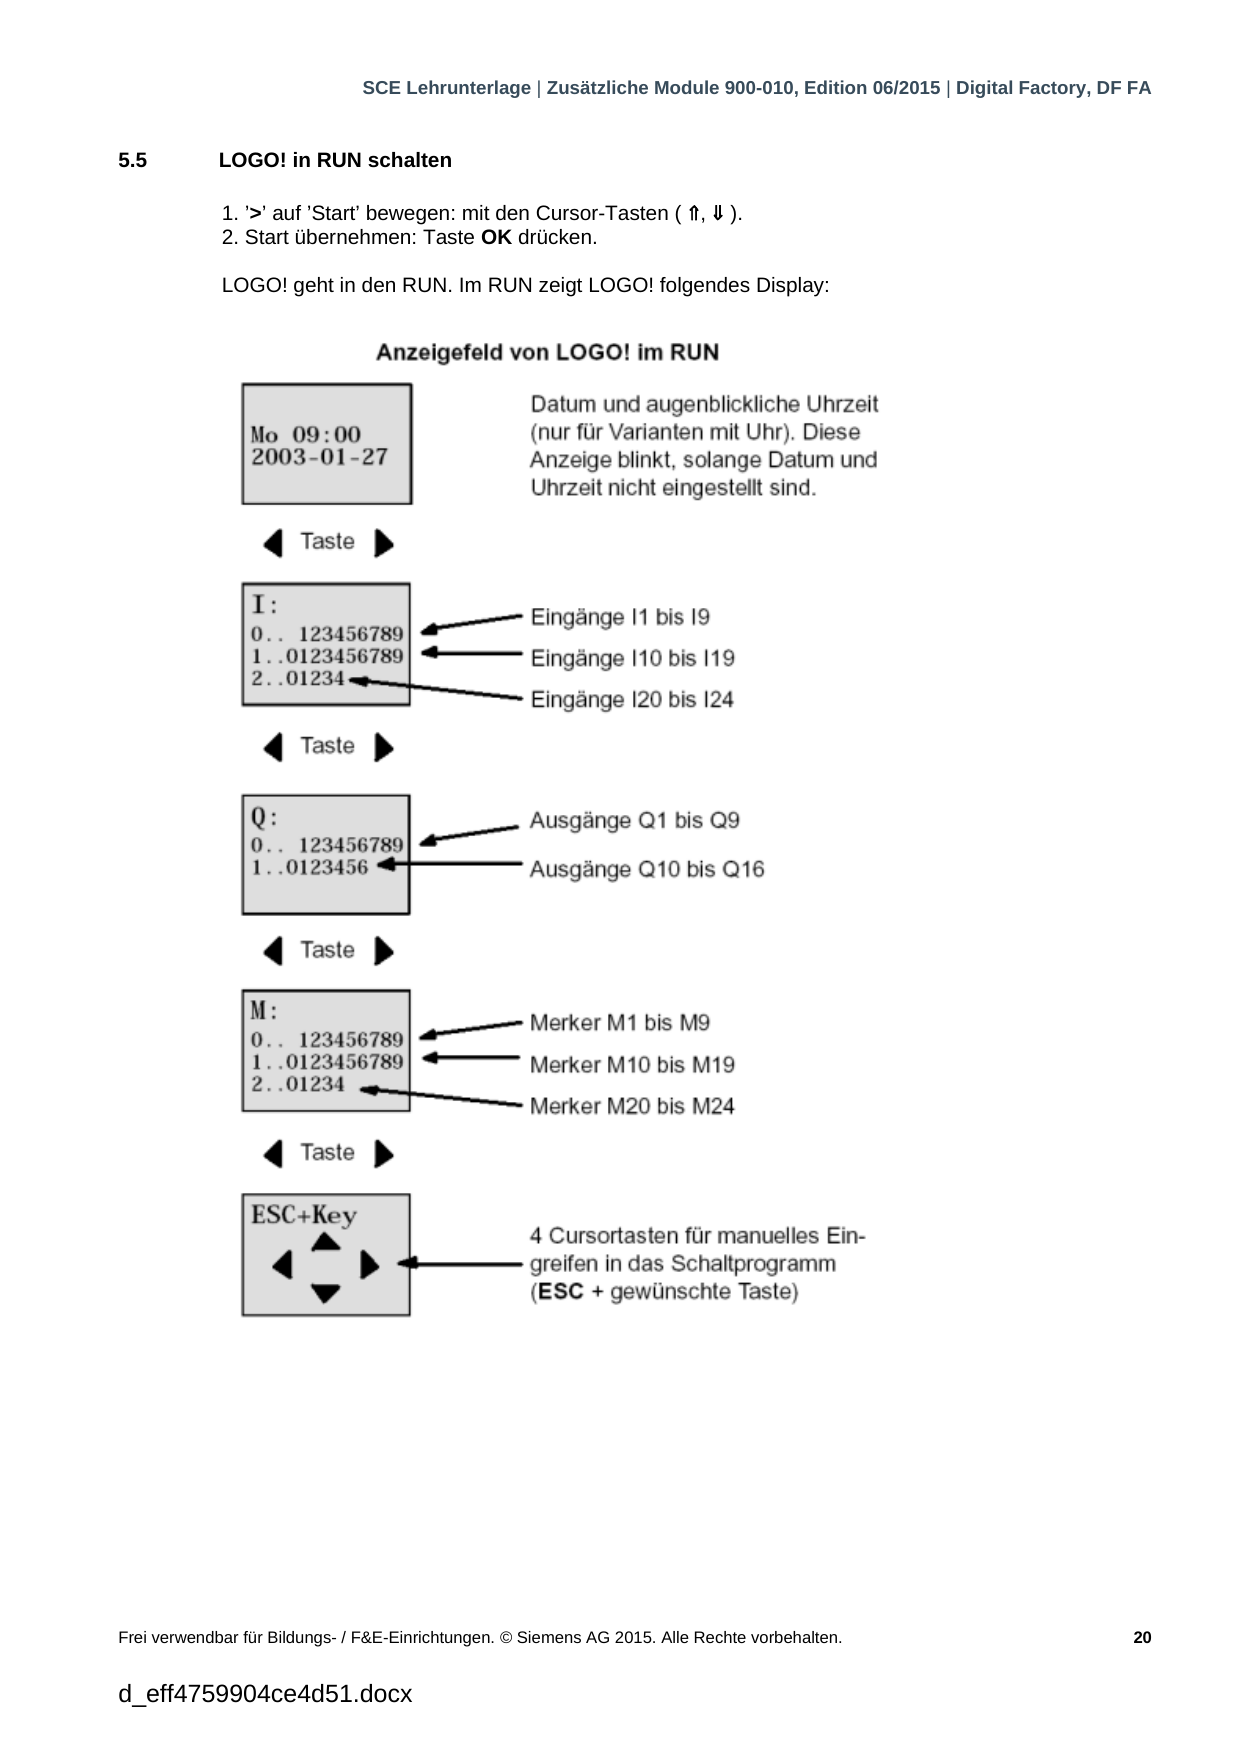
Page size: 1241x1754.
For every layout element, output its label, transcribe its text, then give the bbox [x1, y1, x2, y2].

text 1. ’>’ auf ’Start’ bewegen: mit den Cursor-Tasten ( , ). [222, 200, 1152, 224]
text LOGO! geht in den RUN. Im RUN zeigt LOGO! folgendes Display: [222, 272, 1152, 296]
subtitle 5.5 LOGO! in RUN schalten [118, 148, 1152, 172]
text 2. Start übernehmen: Taste OK drücken. [222, 224, 1152, 248]
picture [221, 320, 982, 1330]
